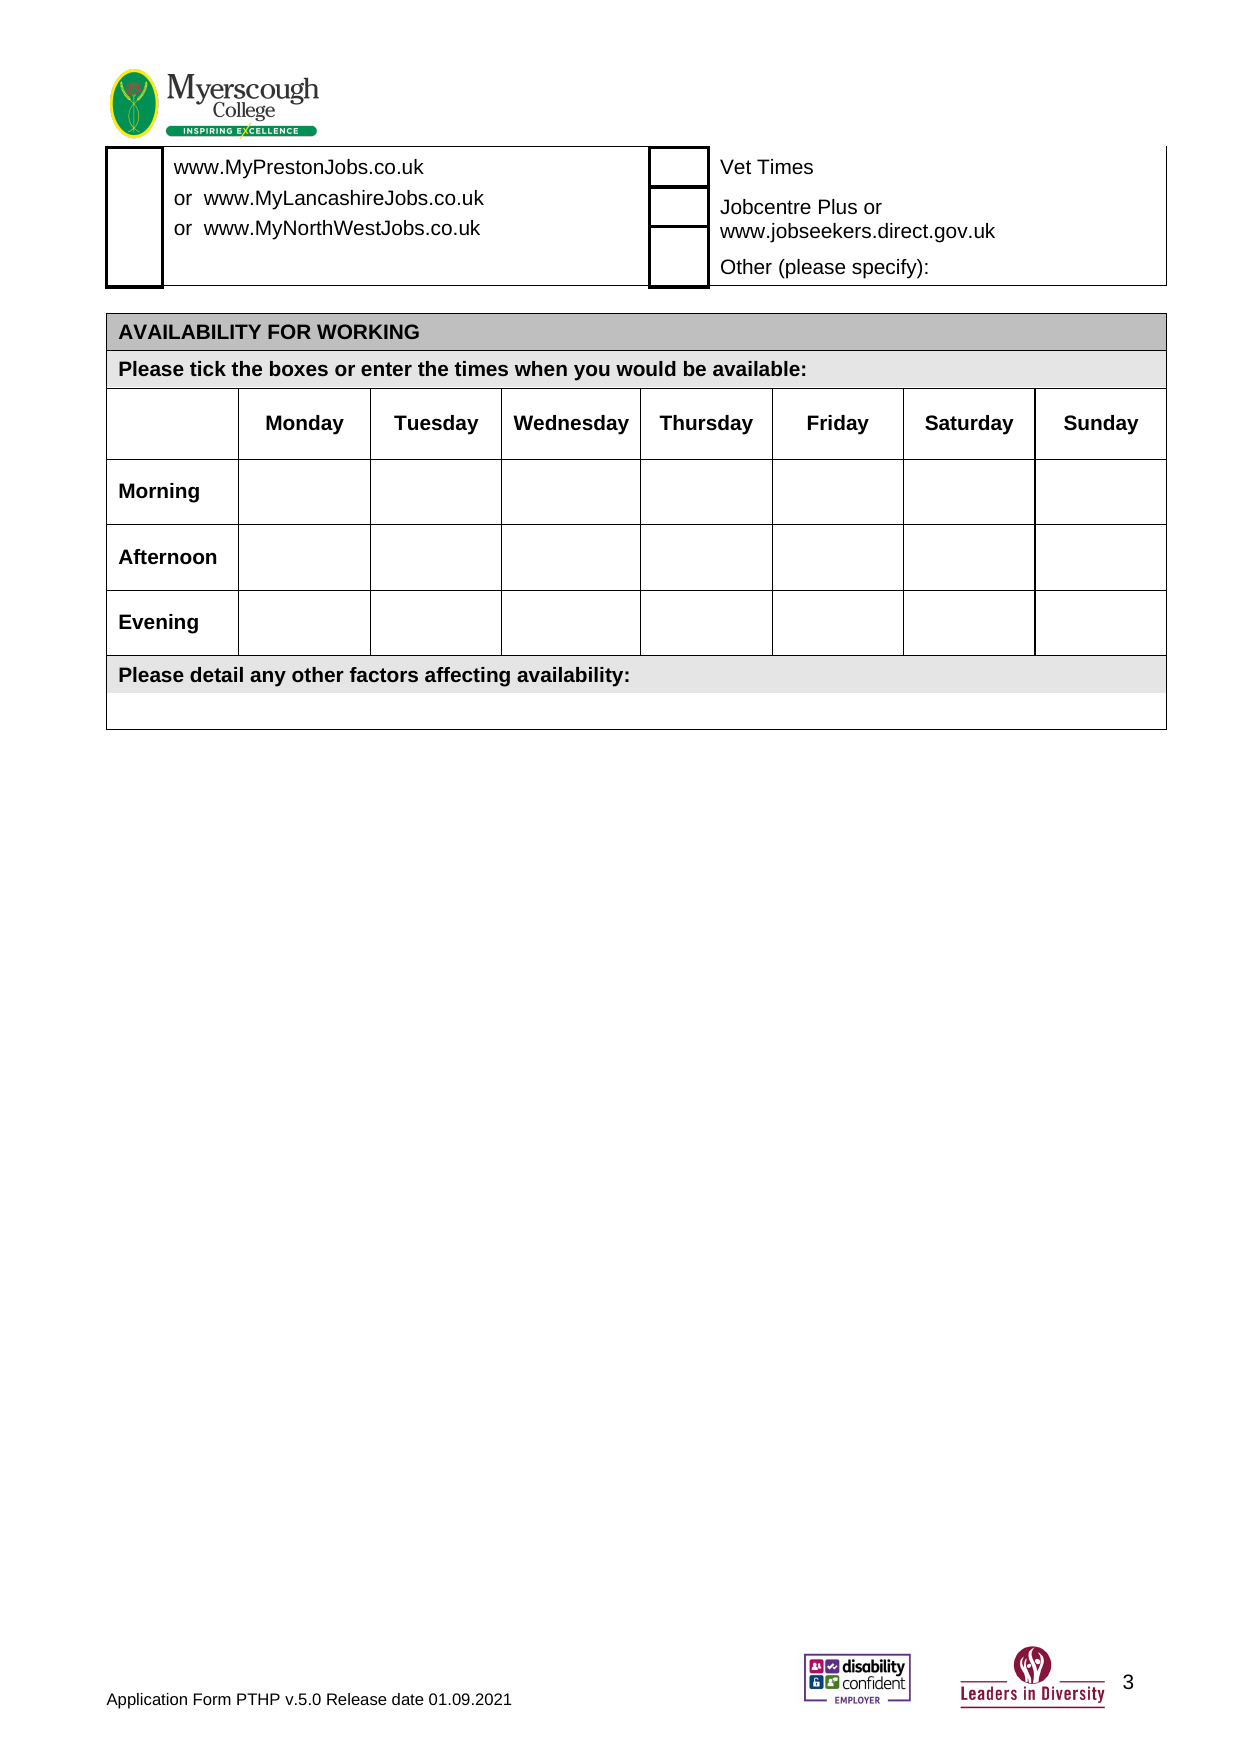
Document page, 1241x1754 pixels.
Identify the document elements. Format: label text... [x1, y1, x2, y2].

table_cell [371, 525, 501, 590]
table_cell [773, 525, 903, 590]
table_cell [773, 591, 903, 655]
picture [795, 1650, 918, 1706]
table_cell Evening [107, 591, 238, 655]
table_cell [1036, 525, 1166, 590]
table_cell [1036, 460, 1166, 524]
table_cell [239, 591, 370, 655]
table_cell Please tick the boxes or enter the times when you would be available: [107, 351, 1166, 387]
table_cell www.MyPrestonJobs.co.uk or www.MyLancashireJobs.co.uk or www.MyNorthWestJobs.co.uk [164, 147, 648, 285]
table_cell [651, 189, 707, 225]
table_cell [502, 525, 640, 590]
table_cell [641, 591, 772, 655]
table_cell Wednesday [502, 389, 640, 459]
table_cell Jobcentre Plus or www.jobseekers.direct.gov.uk Other (please specify): [710, 185, 1166, 285]
table_cell [107, 693, 1166, 729]
table_cell Thursday [641, 389, 772, 459]
table_cell [502, 460, 640, 524]
table_cell [239, 460, 370, 524]
table_cell [371, 460, 501, 524]
picture [957, 1643, 1108, 1711]
table_cell [904, 591, 1034, 655]
table_cell [1036, 591, 1166, 655]
picture [106, 65, 324, 146]
table_cell Friday [773, 389, 903, 459]
table_cell [641, 525, 772, 590]
table_cell [239, 525, 370, 590]
table_cell [773, 460, 903, 524]
table_cell [641, 460, 772, 524]
table_cell [502, 591, 640, 655]
table_cell Saturday [904, 389, 1034, 459]
table_cell Tuesday [371, 389, 501, 459]
table_cell Morning [107, 460, 238, 524]
table_cell [107, 389, 238, 459]
table_cell [108, 149, 161, 285]
table_cell [904, 460, 1034, 524]
table_cell [651, 149, 707, 185]
table_cell Please detail any other factors affecting availability: [107, 656, 1166, 693]
table_cell [371, 591, 501, 655]
table_cell Afternoon [107, 525, 238, 590]
table_cell Sunday [1036, 389, 1166, 459]
table_cell Vet Times [710, 146, 1166, 185]
table_cell Monday [239, 389, 370, 459]
table_cell [904, 525, 1034, 590]
table_header AVAILABILITY FOR WORKING [107, 314, 1166, 350]
table_cell [651, 228, 707, 285]
